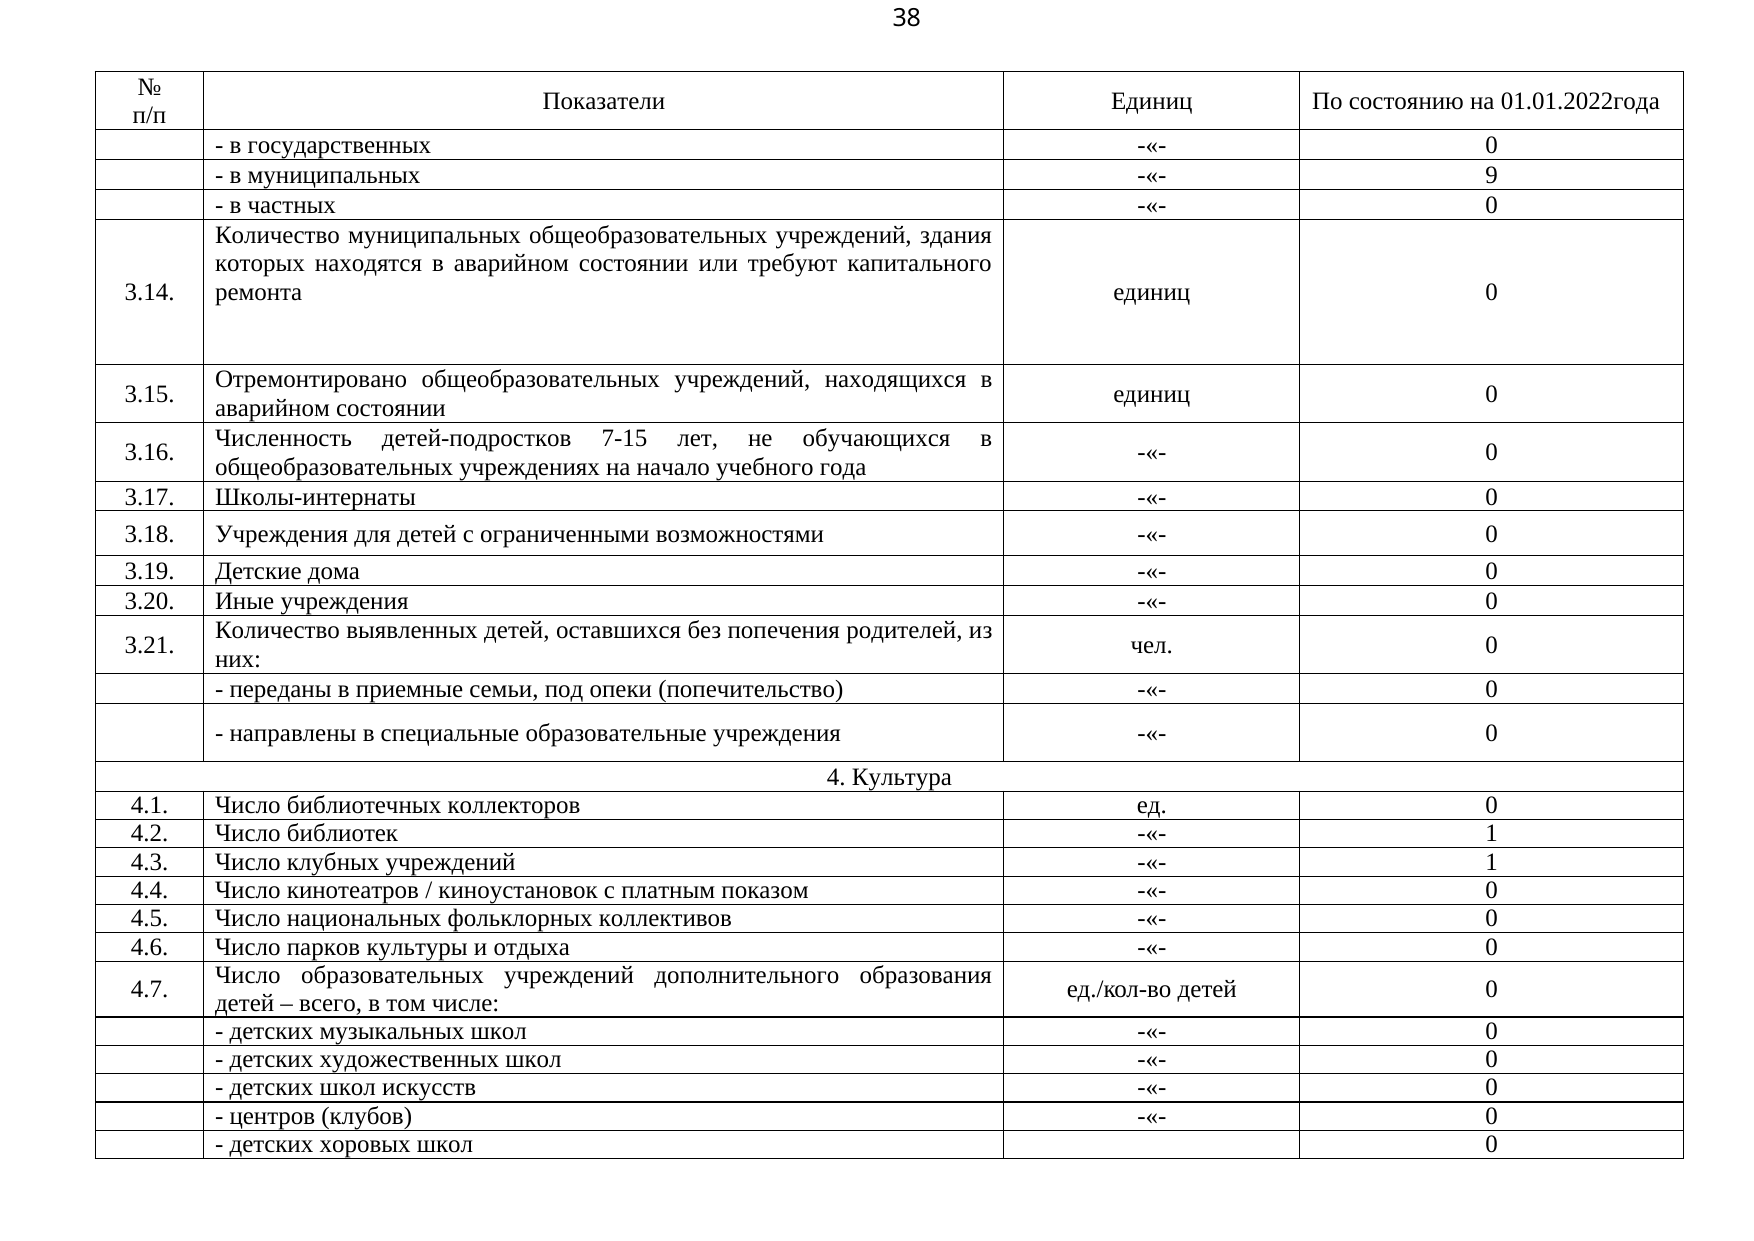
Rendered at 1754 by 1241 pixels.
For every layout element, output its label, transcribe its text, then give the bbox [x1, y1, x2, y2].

table_cell 3.21. [96, 616, 203, 673]
table_cell Количество муниципальных общеобразовательных учреждений, здания которых находятся в аварийном состоянии или требуют капитального ремонта [204, 220, 1003, 363]
table_cell -«- [1004, 848, 1299, 876]
table_cell - в государственных [204, 130, 1003, 159]
table_cell -«- [1004, 511, 1299, 555]
table_cell -«- [1004, 674, 1299, 703]
table_cell [96, 704, 203, 761]
table_cell 3.19. [96, 556, 203, 585]
table_cell 4.6. [96, 933, 203, 961]
table_cell 0 [1300, 704, 1683, 761]
table_cell [96, 130, 203, 159]
table_cell Число библиотечных коллекторов [204, 792, 1003, 819]
table_cell 1 [1300, 820, 1683, 847]
table_cell 4.5. [96, 905, 203, 932]
table_cell 0 [1300, 1074, 1683, 1101]
table_cell Число клубных учреждений [204, 848, 1003, 876]
table_cell Количество выявленных детей, оставшихся без попечения родителей, из них: [204, 616, 1003, 673]
table_cell Учреждения для детей с ограниченными возможностями [204, 511, 1003, 555]
table_cell -«- [1004, 556, 1299, 585]
table_cell 0 [1300, 1018, 1683, 1045]
table_cell Иные учреждения [204, 586, 1003, 614]
table_cell -«- [1004, 877, 1299, 904]
table_cell 4. Культура [96, 762, 1683, 791]
table_cell 4.1. [96, 792, 203, 819]
table_cell единиц [1004, 365, 1299, 422]
table_cell 0 [1300, 365, 1683, 422]
table_cell 4.7. [96, 962, 203, 1016]
table_cell единиц [1004, 220, 1299, 363]
table_cell - детских хоровых школ [204, 1131, 1003, 1158]
table_cell -«- [1004, 1074, 1299, 1101]
table_cell 0 [1300, 556, 1683, 585]
table_cell Детские дома [204, 556, 1003, 585]
table_cell ед./кол-во детей [1004, 962, 1299, 1016]
table_cell Число образовательных учреждений дополнительного образования детей – всего, в том числе: [204, 962, 1003, 1016]
table_cell Численность детей-подростков 7-15 лет, не обучающихся в общеобразовательных учреждениях на начало учебного года [204, 423, 1003, 481]
table_cell [1004, 1131, 1299, 1158]
table_cell - направлены в специальные образовательные учреждения [204, 704, 1003, 761]
table_cell 0 [1300, 616, 1683, 673]
table_cell 3.15. [96, 365, 203, 422]
table_cell 0 [1300, 792, 1683, 819]
table_cell 1 [1300, 848, 1683, 876]
table_cell 0 [1300, 511, 1683, 555]
table_cell -«- [1004, 1103, 1299, 1130]
table_cell 0 [1300, 190, 1683, 219]
table_cell -«- [1004, 1018, 1299, 1045]
table_cell 0 [1300, 220, 1683, 363]
table_cell 0 [1300, 1131, 1683, 1158]
table_cell [96, 1074, 203, 1101]
table_cell [96, 1046, 203, 1073]
table_cell Число парков культуры и отдыха [204, 933, 1003, 961]
table_cell [96, 160, 203, 189]
table_cell чел. [1004, 616, 1299, 673]
table_cell 9 [1300, 160, 1683, 189]
table_cell Число библиотек [204, 820, 1003, 847]
table_cell - переданы в приемные семьи, под опеки (попечительство) [204, 674, 1003, 703]
table_cell -«- [1004, 190, 1299, 219]
table_cell - центров (клубов) [204, 1103, 1003, 1130]
table_cell Число национальных фольклорных коллективов [204, 905, 1003, 932]
table_cell -«- [1004, 1046, 1299, 1073]
table_cell -«- [1004, 933, 1299, 961]
table_header По состоянию на 01.01.2022года [1300, 72, 1683, 129]
table_cell - детских художественных школ [204, 1046, 1003, 1073]
table_cell [96, 1103, 203, 1130]
table_cell - в частных [204, 190, 1003, 219]
table_cell -«- [1004, 482, 1299, 510]
table_cell 0 [1300, 962, 1683, 1016]
table_header Показатели [204, 72, 1003, 129]
table_cell - в муниципальных [204, 160, 1003, 189]
table_cell -«- [1004, 820, 1299, 847]
table_cell [96, 190, 203, 219]
table_cell 3.18. [96, 511, 203, 555]
table_cell 0 [1300, 905, 1683, 932]
table_cell 0 [1300, 1103, 1683, 1130]
table_cell -«- [1004, 586, 1299, 614]
table_cell Отремонтировано общеобразовательных учреждений, находящихся в аварийном состоянии [204, 365, 1003, 422]
table_cell -«- [1004, 905, 1299, 932]
table_cell [96, 1131, 203, 1158]
table_cell 0 [1300, 586, 1683, 614]
table_header № п/п [96, 72, 203, 129]
table_cell -«- [1004, 130, 1299, 159]
table_cell 0 [1300, 877, 1683, 904]
table_cell 0 [1300, 423, 1683, 481]
table_cell 3.14. [96, 220, 203, 363]
table_cell [96, 674, 203, 703]
table_cell - детских музыкальных школ [204, 1018, 1003, 1045]
table_cell 4.3. [96, 848, 203, 876]
table_cell 3.16. [96, 423, 203, 481]
table_cell 3.17. [96, 482, 203, 510]
table_cell - детских школ искусств [204, 1074, 1003, 1101]
table_cell 3.20. [96, 586, 203, 614]
table_cell -«- [1004, 423, 1299, 481]
table_cell 0 [1300, 674, 1683, 703]
table_cell Число кинотеатров / киноустановок с платным показом [204, 877, 1003, 904]
table_cell 4.2. [96, 820, 203, 847]
table_cell 0 [1300, 130, 1683, 159]
table_cell 4.4. [96, 877, 203, 904]
table_cell -«- [1004, 704, 1299, 761]
table_cell ед. [1004, 792, 1299, 819]
table_cell [96, 1018, 203, 1045]
table_header Единиц [1004, 72, 1299, 129]
table_cell 0 [1300, 482, 1683, 510]
table_cell Школы-интернаты [204, 482, 1003, 510]
table_cell 0 [1300, 933, 1683, 961]
table_cell 0 [1300, 1046, 1683, 1073]
table_cell -«- [1004, 160, 1299, 189]
